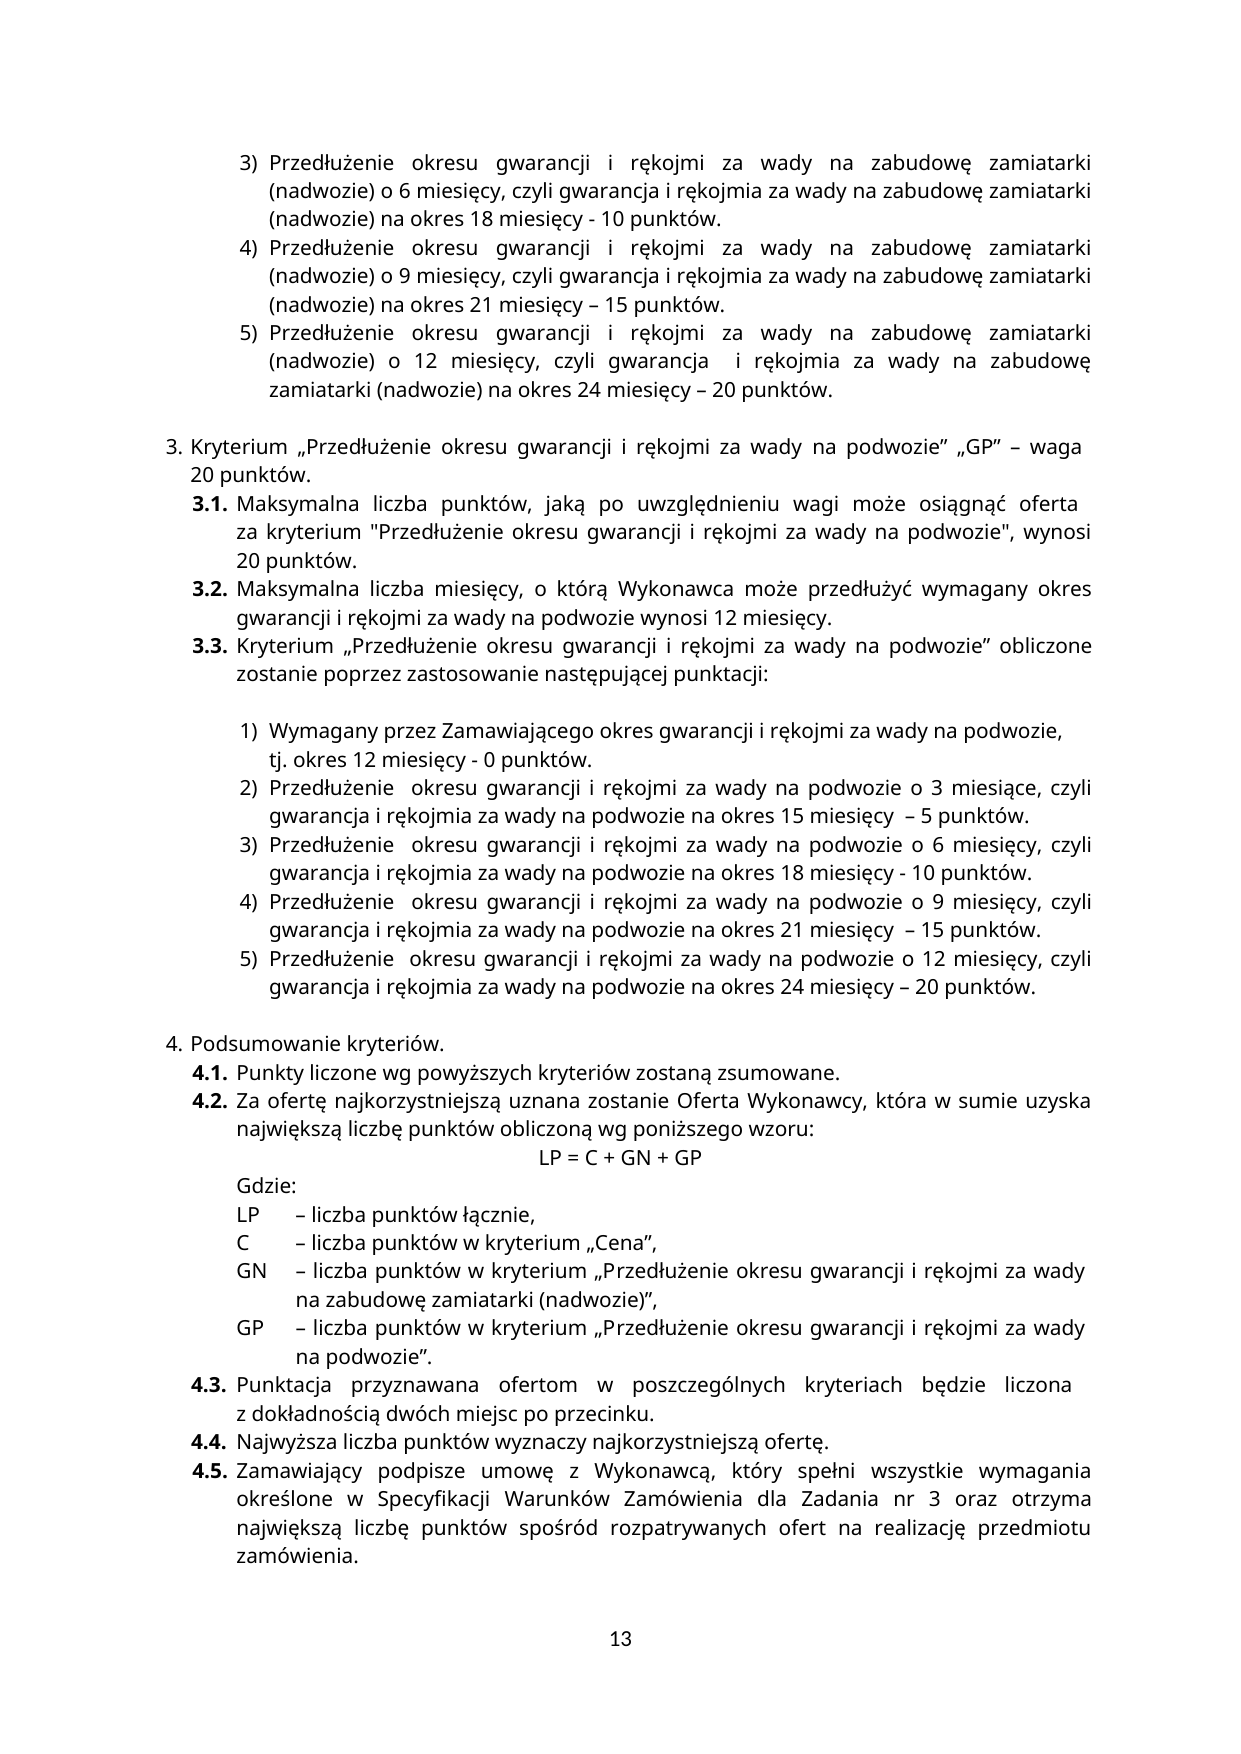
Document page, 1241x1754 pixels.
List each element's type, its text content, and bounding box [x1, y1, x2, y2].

list Punktacja przyznawana ofertom w poszczególnych kryteriach będzie liczona z dokładnością dwóch miejsc po przecinku. [191, 1370, 1093, 1427]
list Punkty liczone wg powyższych kryteriów zostaną zsumowane. [192, 1058, 1093, 1086]
list Maksymalna liczba miesięcy, o którą Wykonawca może przedłużyć wymagany okres gwarancji i rękojmi za wady na podwozie wynosi 12 miesięcy. [192, 574, 1093, 631]
list Przedłużenie okresu gwarancji i rękojmi za wady na podwozie o 3 miesiące, czyli gwarancja i rękojmia za wady na podwozie na okres 15 miesięcy – 5 punktów. [239, 773, 1093, 830]
text GN – liczba punktów w kryterium „Przedłużenie okresu gwarancji i rękojmi za wady na zabudowę zamiatarki (nadwozie)”, [236, 1257, 1093, 1313]
list Maksymalna liczba punktów, jaką po uwzględnieniu wagi może osiągnąć oferta za kryterium "Przedłużenie okresu gwarancji i rękojmi za wady na podwozie", wynosi 20 punktów. [192, 489, 1093, 574]
list Za ofertę najkorzystniejszą uznana zostanie Oferta Wykonawcy, która w sumie uzyska największą liczbę punktów obliczoną wg poniższego wzoru: [192, 1086, 1093, 1143]
list Przedłużenie okresu gwarancji i rękojmi za wady na zabudowę zamiatarki (nadwozie) o 12 miesięcy, czyli gwarancja i rękojmia za wady na zabudowę zamiatarki (nadwozie) na okres 24 miesięcy – 20 punktów. [239, 318, 1093, 403]
list Przedłużenie okresu gwarancji i rękojmi za wady na podwozie o 9 miesięcy, czyli gwarancja i rękojmia za wady na podwozie na okres 21 miesięcy – 15 punktów. [239, 887, 1093, 944]
list Przedłużenie okresu gwarancji i rękojmi za wady na zabudowę zamiatarki (nadwozie) o 6 miesięcy, czyli gwarancja i rękojmia za wady na zabudowę zamiatarki (nadwozie) na okres 18 miesięcy - 10 punktów. [239, 148, 1093, 233]
list Najwyższa liczba punktów wyznaczy najkorzystniejszą ofertę. [191, 1427, 1093, 1456]
text GP – liczba punktów w kryterium „Przedłużenie okresu gwarancji i rękojmi za wady na podwozie”. [236, 1313, 1093, 1370]
text Gdzie: [148, 1171, 1093, 1200]
text LP = C + GN + GP [148, 1143, 1093, 1171]
list Kryterium „Przedłużenie okresu gwarancji i rękojmi za wady na podwozie” obliczone zostanie poprzez zastosowanie następującej punktacji: [192, 631, 1093, 688]
text LP – liczba punktów łącznie, [148, 1200, 1093, 1228]
list Wymagany przez Zamawiającego okres gwarancji i rękojmi za wady na podwozie, tj. okres 12 miesięcy - 0 punktów. [239, 716, 1093, 773]
list Przedłużenie okresu gwarancji i rękojmi za wady na podwozie o 6 miesięcy, czyli gwarancja i rękojmia za wady na podwozie na okres 18 miesięcy - 10 punktów. [239, 830, 1093, 887]
list Przedłużenie okresu gwarancji i rękojmi za wady na zabudowę zamiatarki (nadwozie) o 9 miesięcy, czyli gwarancja i rękojmia za wady na zabudowę zamiatarki (nadwozie) na okres 21 miesięcy – 15 punktów. [239, 233, 1093, 318]
list Zamawiający podpisze umowę z Wykonawcą, który spełni wszystkie wymagania określone w Specyfikacji Warunków Zamówienia dla Zadania nr 3 oraz otrzyma największą liczbę punktów spośród rozpatrywanych ofert na realizację przedmiotu zamówienia. [192, 1456, 1093, 1569]
text C – liczba punktów w kryterium „Cena”, [148, 1228, 1093, 1257]
list Podsumowanie kryteriów. [166, 1029, 1093, 1058]
list Kryterium „Przedłużenie okresu gwarancji i rękojmi za wady na podwozie” „GP” – waga 20 punktów. [166, 432, 1093, 489]
list Przedłużenie okresu gwarancji i rękojmi za wady na podwozie o 12 miesięcy, czyli gwarancja i rękojmia za wady na podwozie na okres 24 miesięcy – 20 punktów. [239, 944, 1093, 1001]
